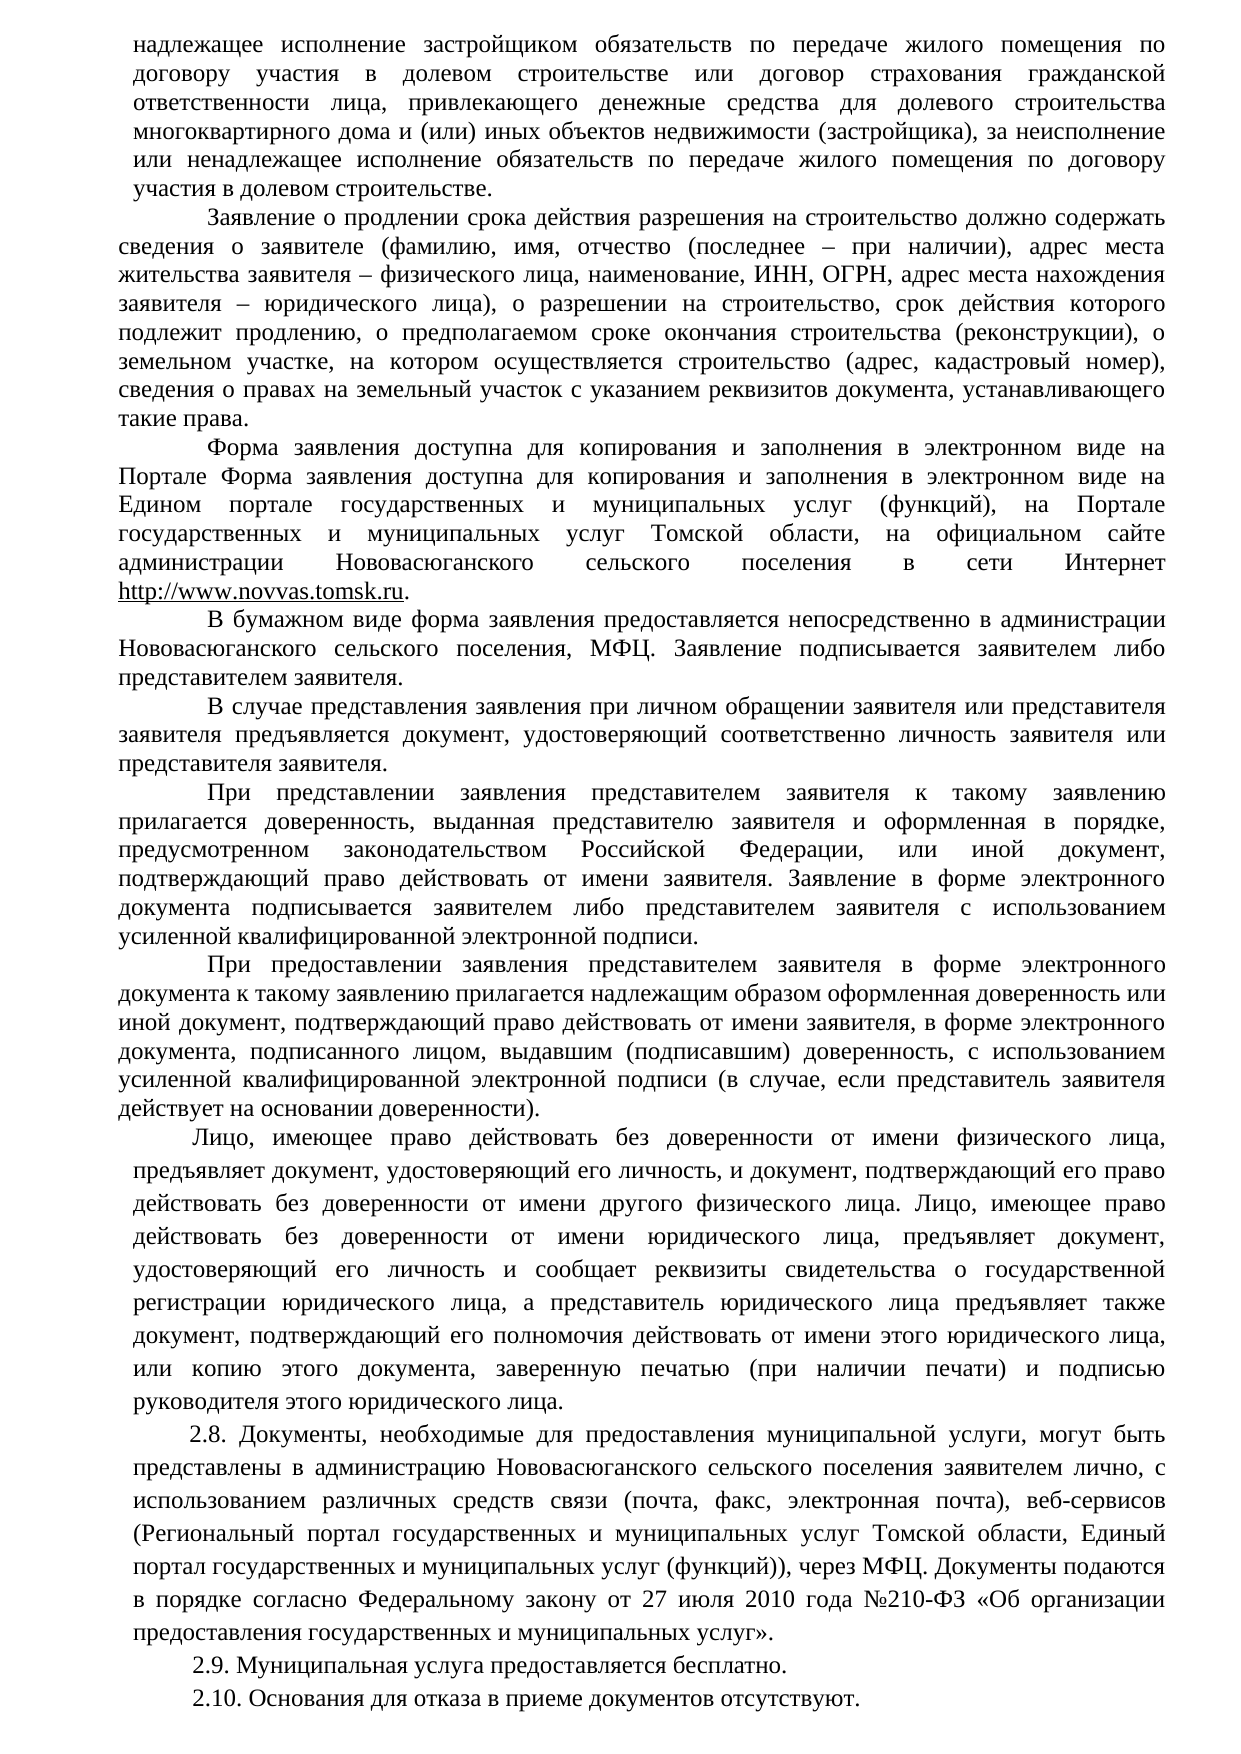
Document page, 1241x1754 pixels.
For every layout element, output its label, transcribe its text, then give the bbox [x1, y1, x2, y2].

text 2.9. Муниципальная услуга предоставляется бесплатно. [133, 1650, 1167, 1679]
text 2.10. Основания для отказа в приеме документов отсутствуют. [133, 1683, 1167, 1712]
text В бумажном виде форма заявления предоставляется непосредственно в администрации Нововасюганского сельского поселения, МФЦ. Заявление подписывается заявителем либо представителем заявителя. [118, 604, 1167, 691]
text В случае представления заявления при личном обращении заявителя или представителя заявителя предъявляется документ, удостоверяющий соответственно личность заявителя или представителя заявителя. [118, 691, 1167, 777]
text При представлении заявления представителем заявителя к такому заявлению прилагается доверенность, выданная представителю заявителя и оформленная в порядке, предусмотренном законодательством Российской Федерации, или иной документ, подтверждающий право действовать от имени заявителя. Заявление в форме электронного документа подписывается заявителем либо представителем заявителя с использованием усиленной квалифицированной электронной подписи. [118, 777, 1167, 949]
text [133, 29, 1167, 202]
text 2.8. Документы, необходимые для предоставления муниципальной услуги, могут быть представлены в администрацию Нововасюганского сельского поселения заявителем лично, с использованием различных средств связи (почта, факс, электронная почта), веб-сервисов (Региональный портал государственных и муниципальных услуг Томской области, Единый портал государственных и муниципальных услуг (функций)), через МФЦ. Документы подаются в порядке согласно Федеральному закону от 27 июля 2010 года №210-ФЗ «Об организации предоставления государственных и муниципальных услуг». [133, 1419, 1167, 1646]
text Лицо, имеющее право действовать без доверенности от имени физического лица, предъявляет документ, удостоверяющий его личность, и документ, подтверждающий его право действовать без доверенности от имени другого физического лица. Лицо, имеющее право действовать без доверенности от имени юридического лица, предъявляет документ, удостоверяющий его личность и сообщает реквизиты свидетельства о государственной регистрации юридического лица, а представитель юридического лица предъявляет также документ, подтверждающий его полномочия действовать от имени этого юридического лица, или копию этого документа, заверенную печатью (при наличии печати) и подписью руководителя этого юридического лица. [133, 1122, 1167, 1415]
text Заявление о продлении срока действия разрешения на строительство должно содержать сведения о заявителе (фамилию, имя, отчество (последнее – при наличии), адрес места жительства заявителя – физического лица, наименование, ИНН, ОГРН, адрес места нахождения заявителя – юридического лица), о разрешении на строительство, срок действия которого подлежит продлению, о предполагаемом сроке окончания строительства (реконструкции), о земельном участке, на котором осуществляется строительство (адрес, кадастровый номер), сведения о правах на земельный участок с указанием реквизитов документа, устанавливающего такие права. [118, 202, 1167, 432]
text Форма заявления доступна для копирования и заполнения в электронном виде на Портале Форма заявления доступна для копирования и заполнения в электронном виде на Едином портале государственных и муниципальных услуг (функций), на Портале государственных и муниципальных услуг Томской области, на официальном сайте администрации Нововасюганского сельского поселения в сети Интернет http://www.novvas.tomsk.ru. [118, 432, 1167, 604]
text При предоставлении заявления представителем заявителя в форме электронного документа к такому заявлению прилагается надлежащим образом оформленная доверенность или иной документ, подтверждающий право действовать от имени заявителя, в форме электронного документа, подписанного лицом, выдавшим (подписавшим) доверенность, с использованием усиленной квалифицированной электронной подписи (в случае, если представитель заявителя действует на основании доверенности). [118, 949, 1167, 1122]
